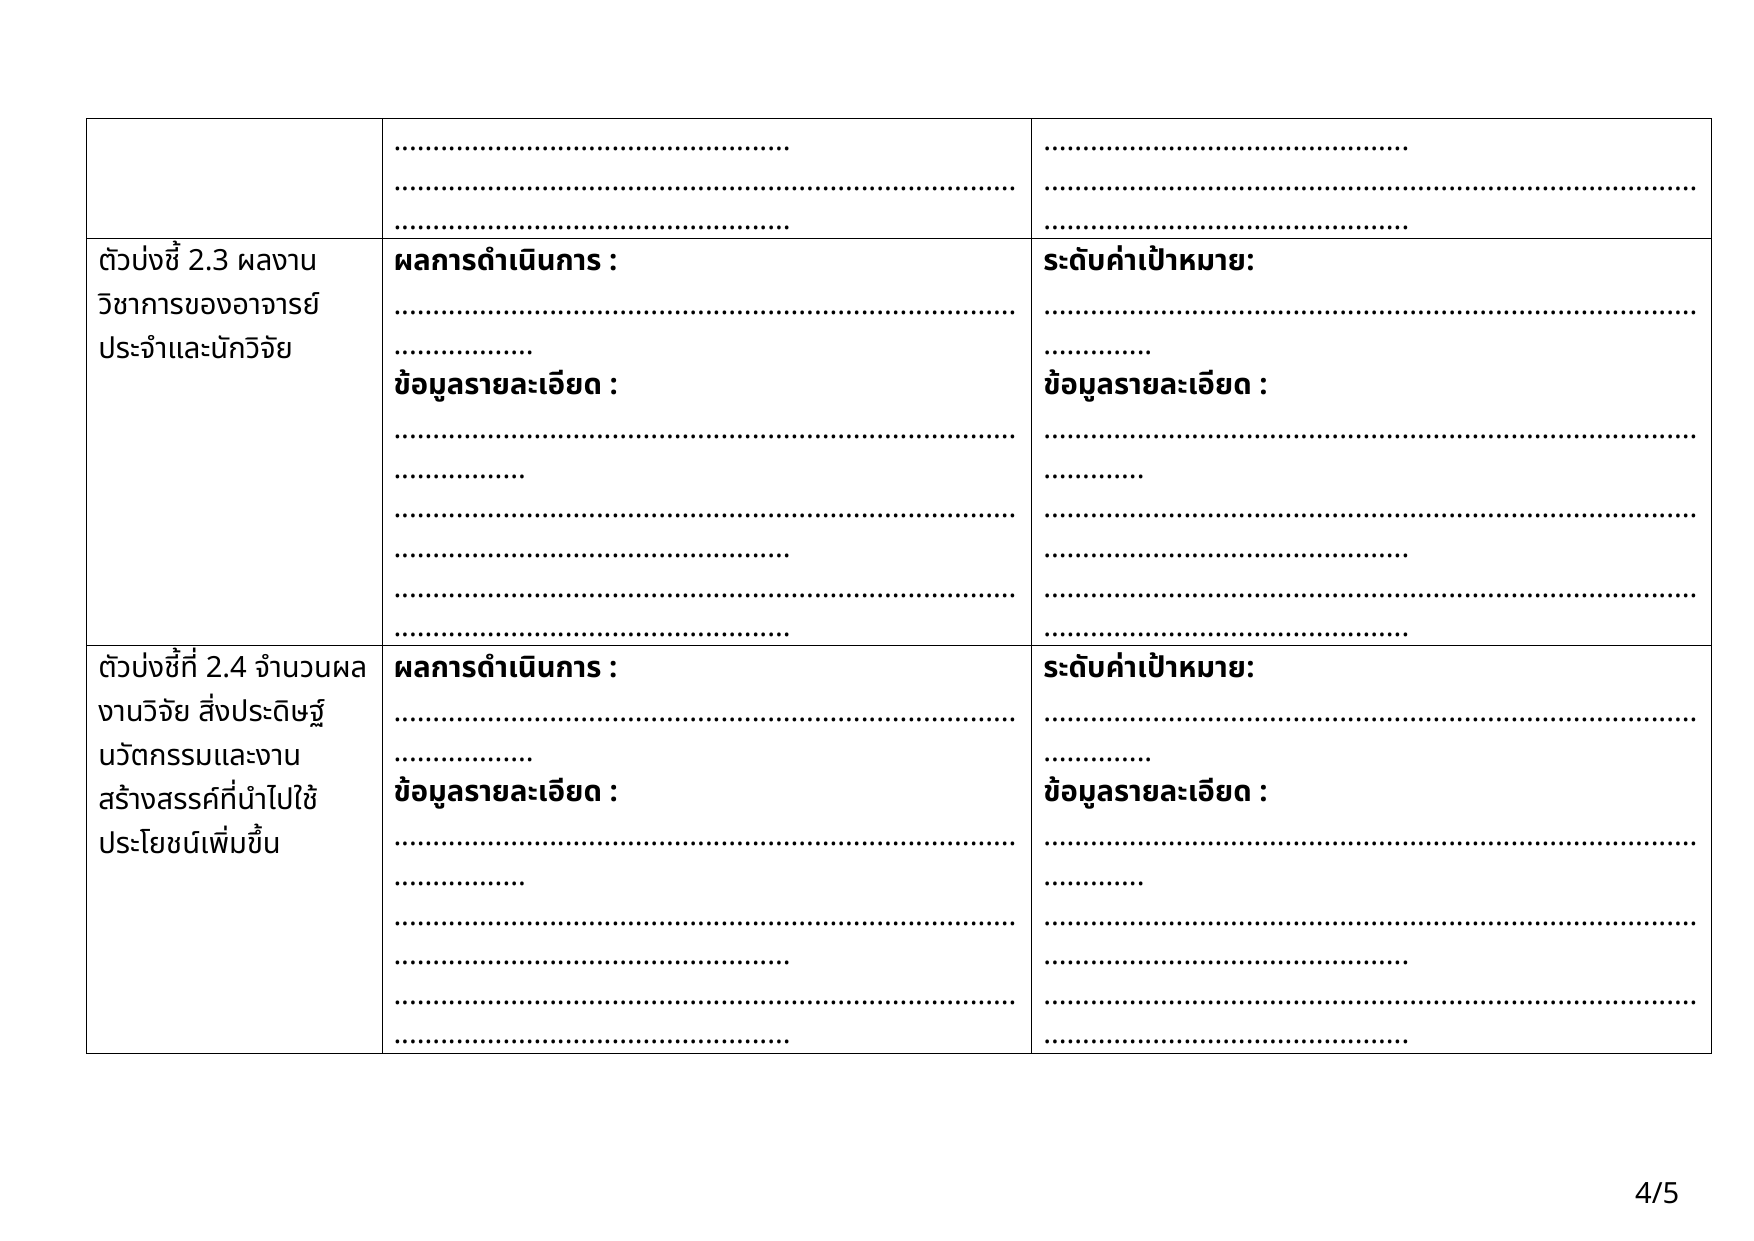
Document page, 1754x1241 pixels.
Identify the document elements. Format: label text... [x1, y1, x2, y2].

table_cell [87, 119, 382, 238]
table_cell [1032, 119, 1711, 238]
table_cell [383, 119, 1031, 238]
table_cell ตัวบ่งชี้ 2.3 ผลงานวิชาการของอาจารย์ประจำและนักวิจัย [87, 239, 382, 645]
table_cell ตัวบ่งชี้ที่ 2.4 จำนวนผลงานวิจัย สิ่งประดิษฐ์ นวัตกรรมและงานสร้างสรรค์ที่นำไปใช้ประโยชน์เพิ่มขึ้น [87, 646, 382, 1052]
